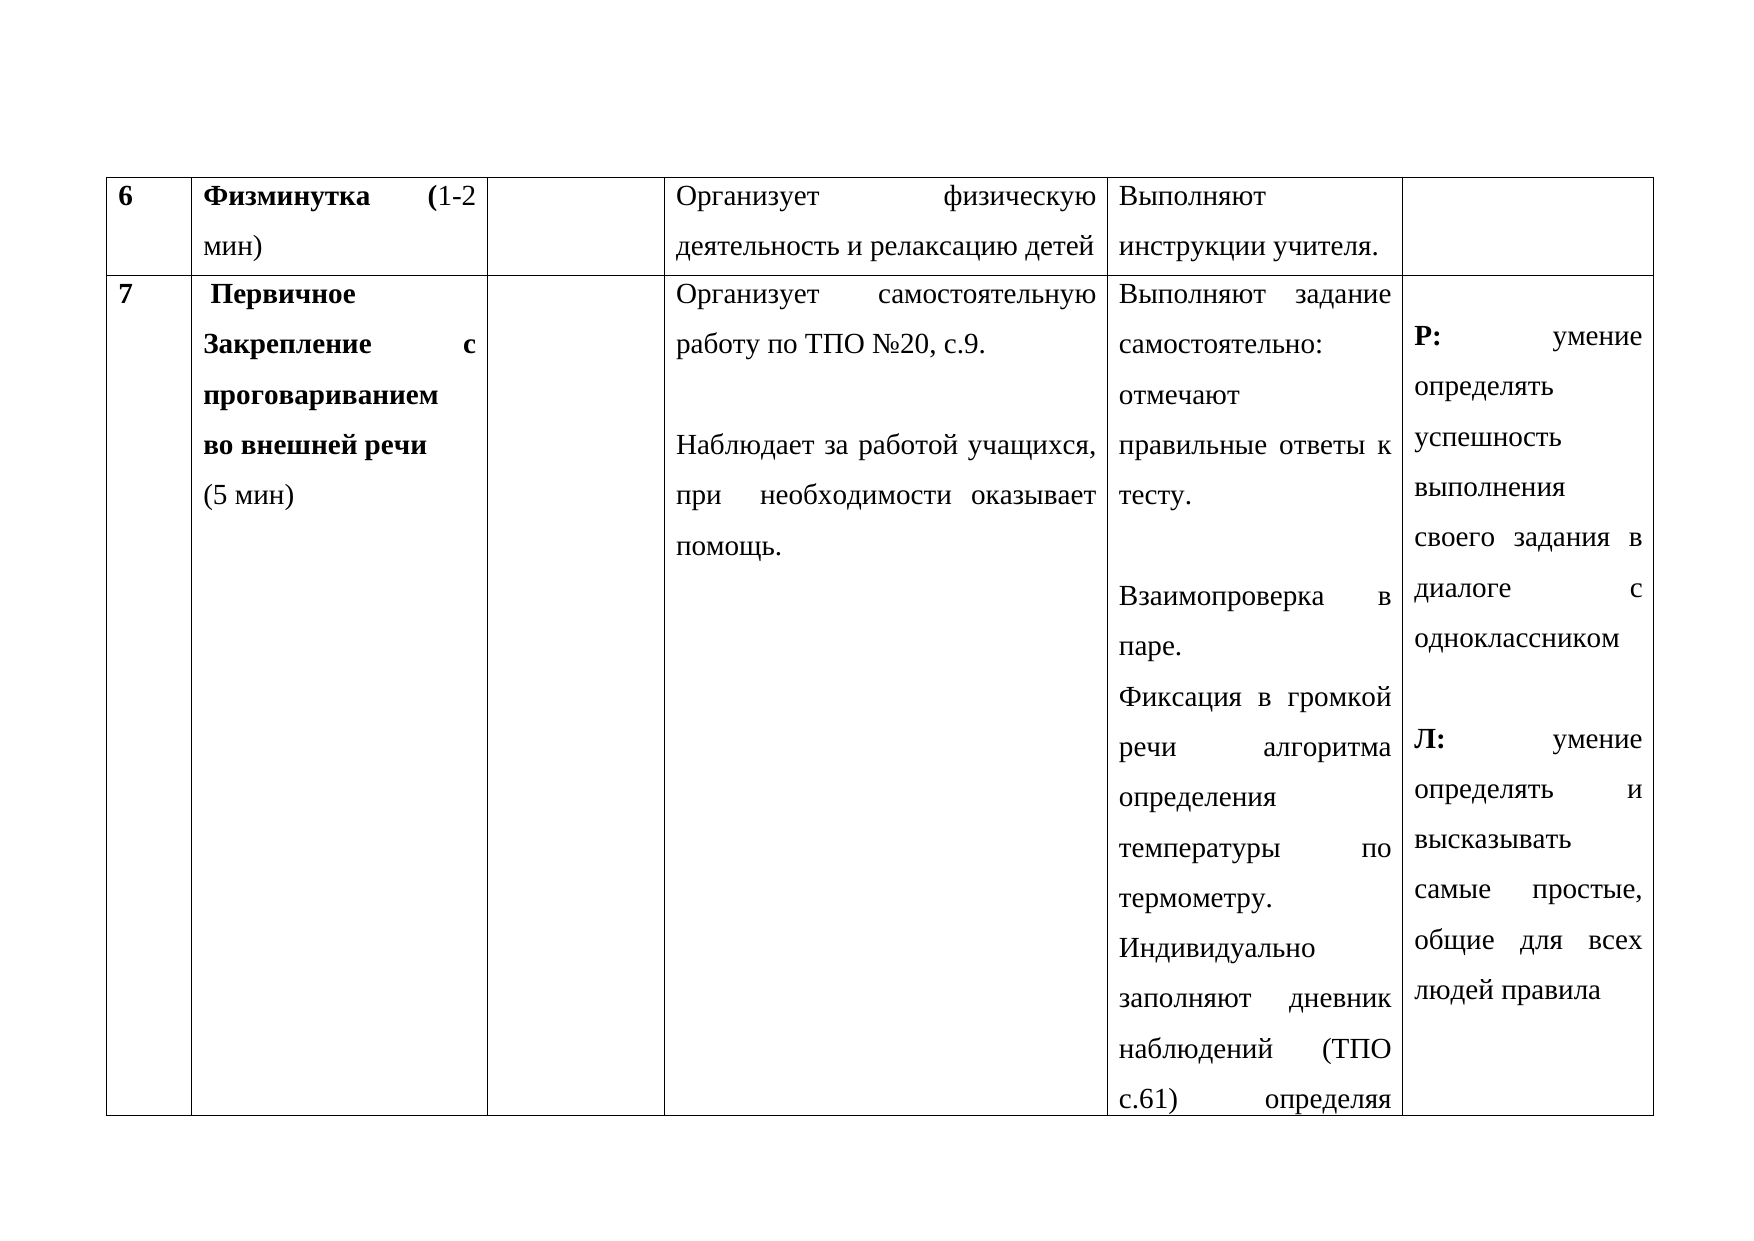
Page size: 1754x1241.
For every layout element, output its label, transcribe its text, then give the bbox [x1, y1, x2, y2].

table_cell Выполняют инструкции учителя. [1108, 178, 1402, 275]
table_cell [488, 178, 664, 275]
table_cell [488, 276, 664, 1115]
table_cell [1403, 276, 1653, 1115]
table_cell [192, 276, 487, 1115]
table_cell Организует физическую деятельность и релаксацию детей [665, 178, 1107, 275]
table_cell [665, 276, 1107, 1115]
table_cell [1108, 276, 1402, 1115]
table_cell Физминутка (1-2 мин) [192, 178, 487, 275]
table_cell [1403, 178, 1653, 275]
table_cell 6 [107, 178, 191, 275]
table_cell 7 [107, 276, 191, 1115]
